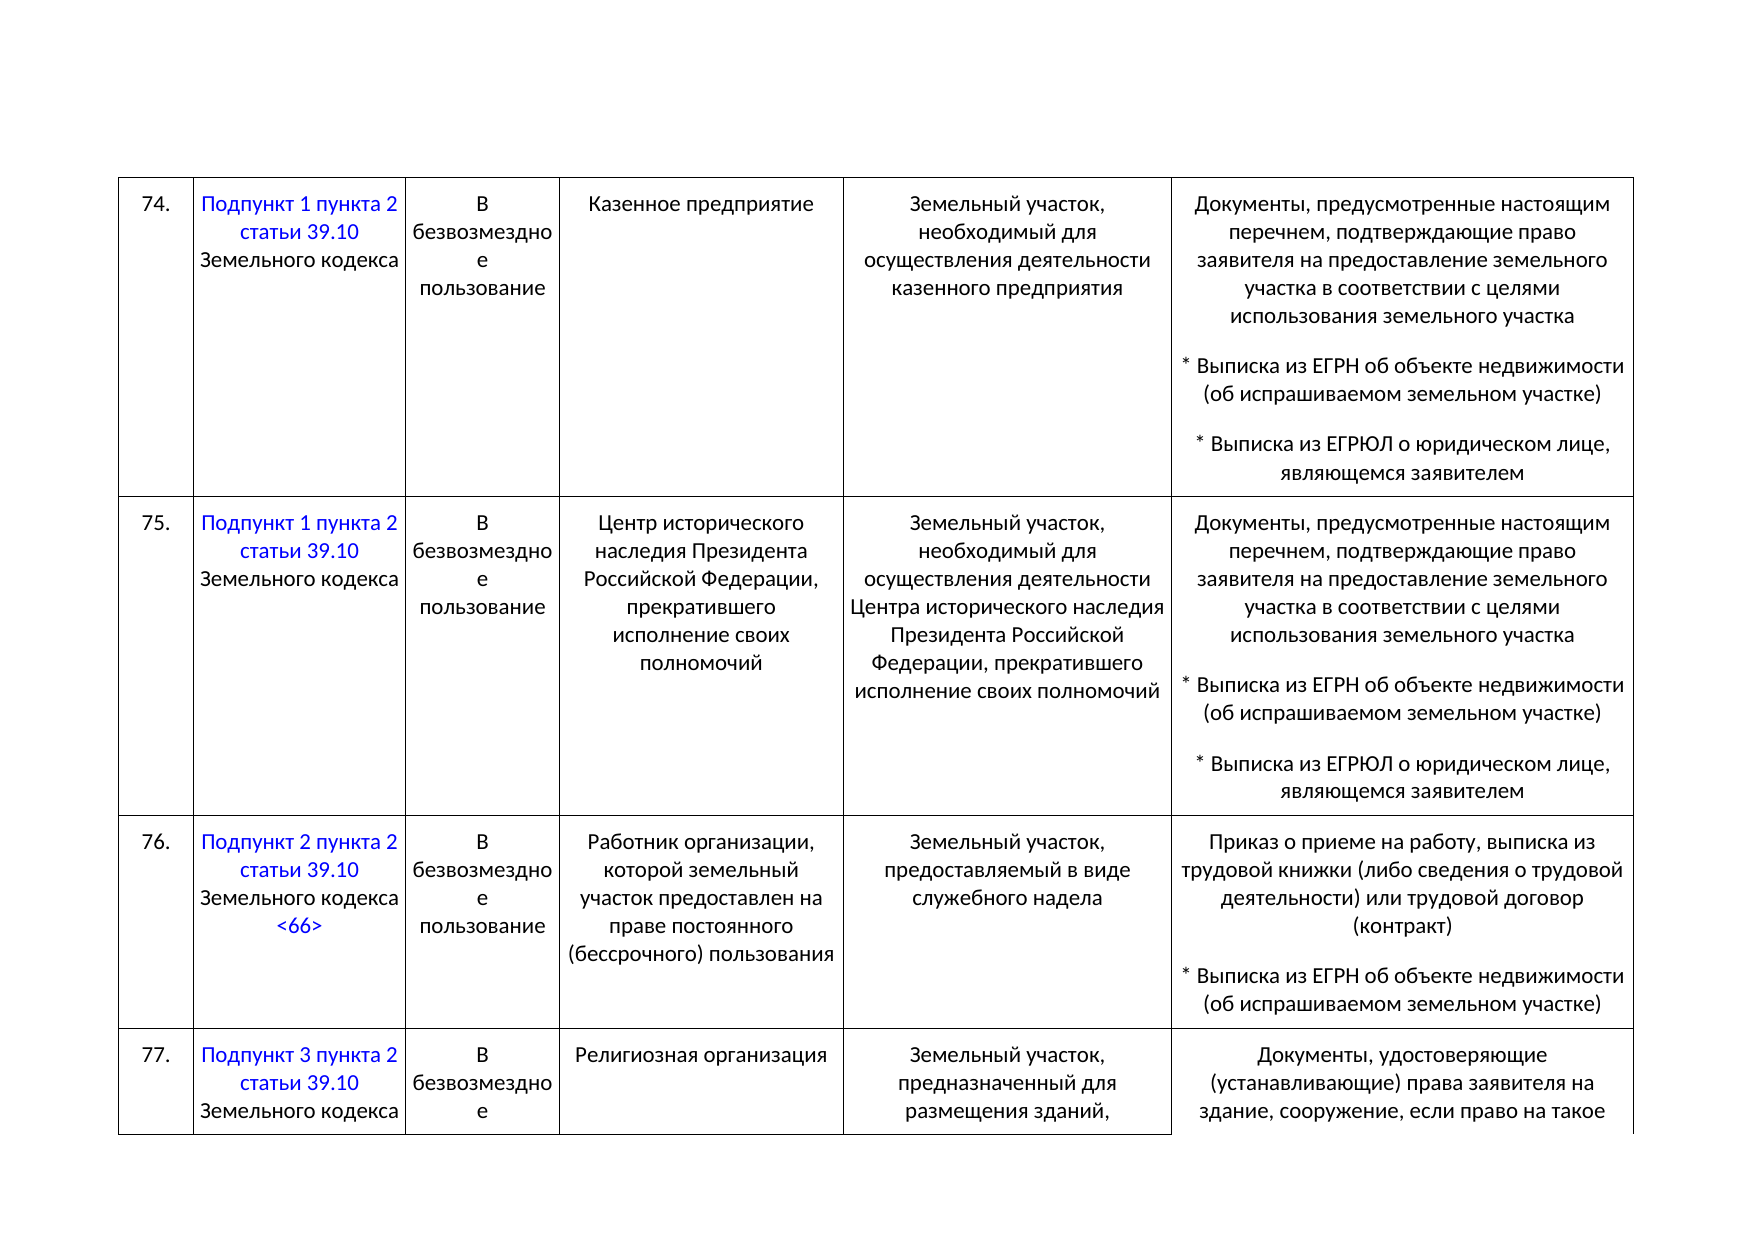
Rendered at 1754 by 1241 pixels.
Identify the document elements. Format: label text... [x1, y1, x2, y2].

table_cell 76. [119, 816, 193, 1028]
table_cell * Выписка из ЕГРЮЛ о юридическом лице, являющемся заявителем [1172, 418, 1633, 496]
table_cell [406, 1029, 559, 1134]
table_cell Приказ о приеме на работу, выписка из трудовой книжки (либо сведения о трудовой деятельности) или трудовой договор (контракт) [1172, 816, 1633, 950]
table_cell 75. [119, 497, 193, 815]
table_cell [1172, 178, 1633, 339]
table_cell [844, 1029, 1171, 1134]
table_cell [406, 178, 559, 496]
table_cell * Выписка из ЕГРН об объекте недвижимости (об испрашиваемом земельном участке) [1172, 950, 1633, 1028]
table_cell 77. [119, 1029, 193, 1134]
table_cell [194, 178, 405, 496]
table_cell 74. [119, 178, 193, 496]
table_cell * Выписка из ЕГРЮЛ о юридическом лице, являющемся заявителем [1172, 737, 1633, 815]
table_cell Подпункт 1 пункта 2 статьи 39.10 Земельного кодекса [194, 497, 405, 815]
table_cell Работник организации, которой земельный участок предоставлен на праве постоянного (бессрочного) пользования [560, 816, 843, 1028]
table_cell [194, 1029, 405, 1134]
table_cell В безвозмездное пользование [406, 816, 559, 1028]
table_cell * Выписка из ЕГРН об объекте недвижимости (об испрашиваемом земельном участке) [1172, 340, 1633, 418]
table_cell Центр исторического наследия Президента Российской Федерации, прекратившего исполнение своих полномочий [560, 497, 843, 815]
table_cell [1172, 1029, 1633, 1134]
table_cell * Выписка из ЕГРН об объекте недвижимости (об испрашиваемом земельном участке) [1172, 659, 1633, 737]
table_cell Земельный участок, необходимый для осуществления деятельности Центра исторического наследия Президента Российской Федерации, прекратившего исполнение своих полномочий [844, 497, 1171, 815]
table_cell Земельный участок, необходимый для осуществления деятельности казенного предприятия [844, 178, 1171, 496]
table_cell В безвозмездное пользование [406, 497, 559, 815]
table_cell Земельный участок, предоставляемый в виде служебного надела [844, 816, 1171, 1028]
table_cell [560, 1029, 843, 1134]
table_cell Подпункт 2 пункта 2 статьи 39.10 Земельного кодекса <66> [194, 816, 405, 1028]
table_cell Казенное предприятие [560, 178, 843, 496]
